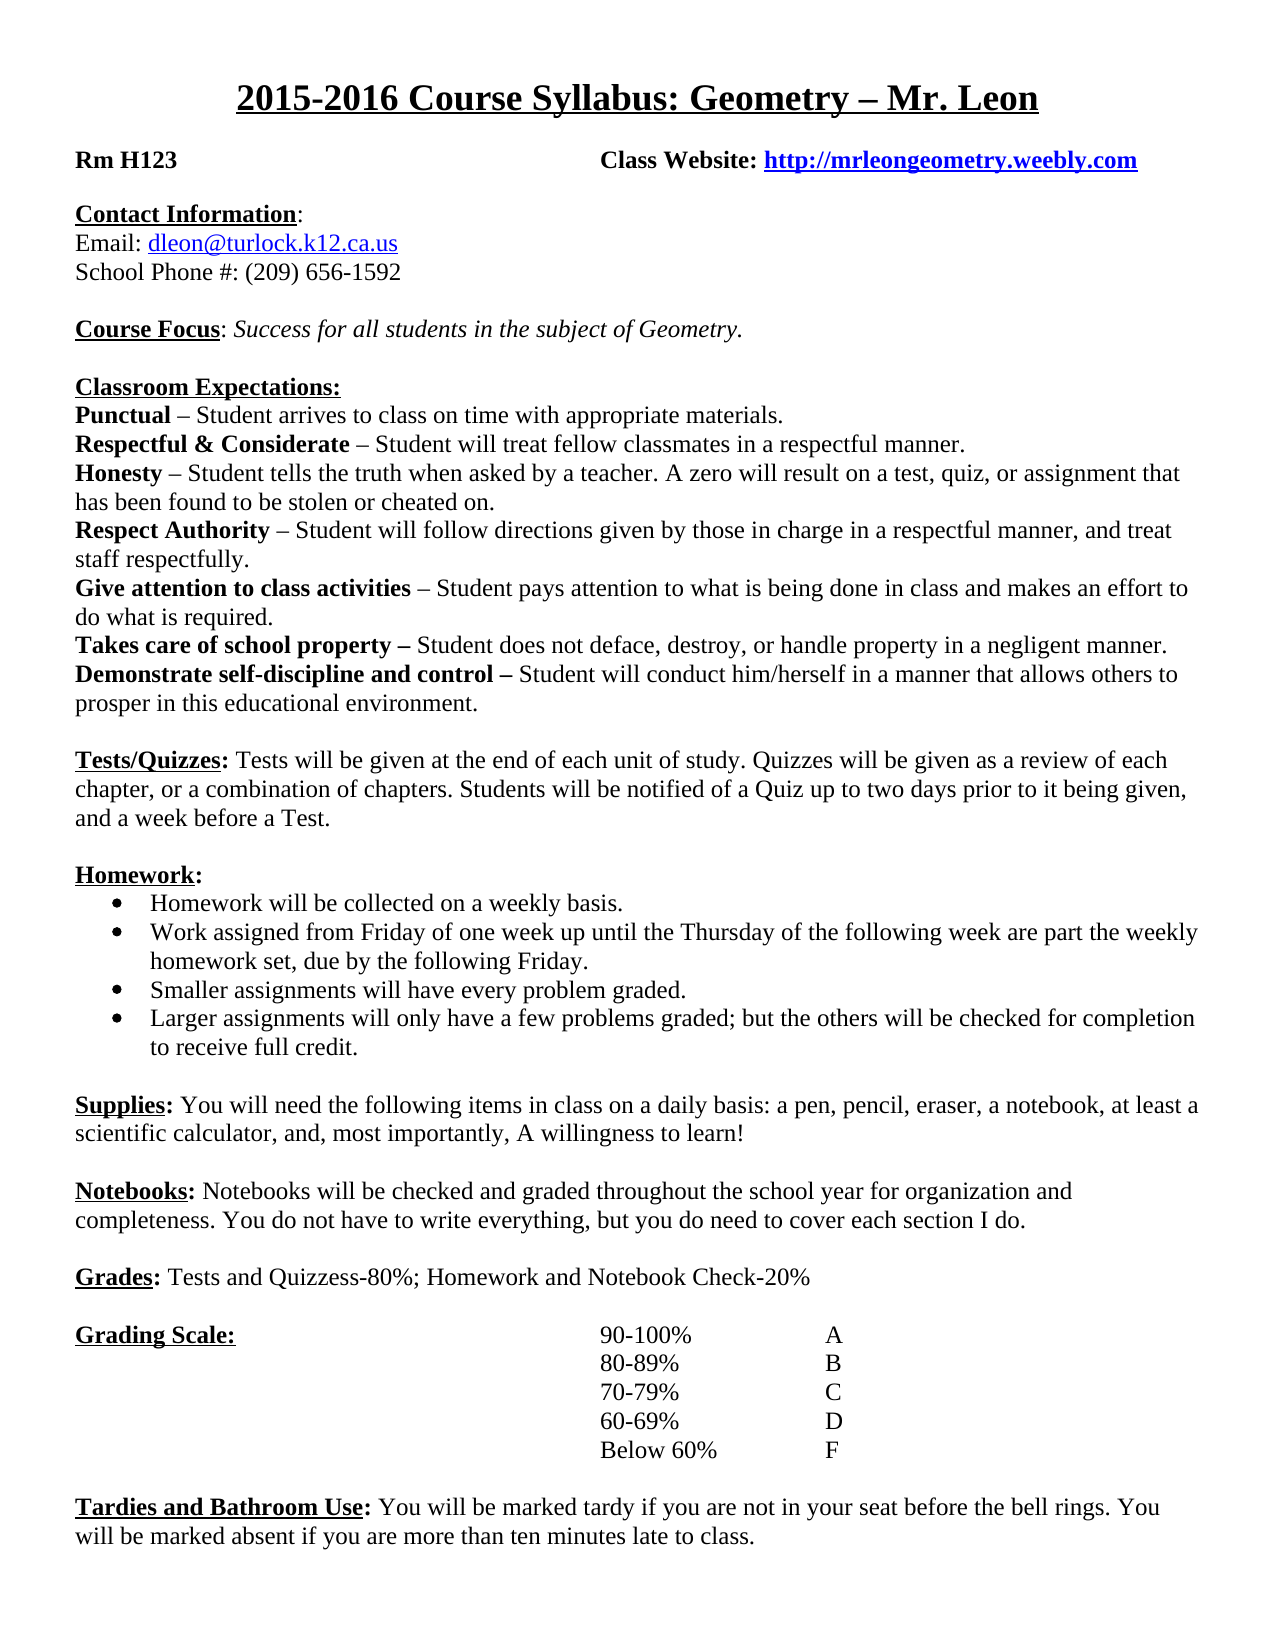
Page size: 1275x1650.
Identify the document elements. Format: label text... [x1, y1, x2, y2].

text Tests/Quizzes: Tests will be given at the end of each unit of study. Quizzes will be given as a review of each chapter, or a combination of chapters. Students will be notified of a Quiz up to two days prior to it being given, and a week before a Test. [75, 746, 1200, 832]
text Tardies and Bathroom Use: You will be marked tardy if you are not in your seat before the bell rings. You will be marked absent if you are more than ten minutes late to class. [75, 1492, 1200, 1550]
text Notebooks: Notebooks will be checked and graded throughout the school year for organization and completeness. You do not have to write everything, but you do need to cover each section I do. [75, 1176, 1200, 1233]
text Punctual – Student arrives to class on time with appropriate materials. [75, 401, 1200, 429]
list Work assigned from Friday of one week up until the Thursday of the following week are part the weekly homework set, due by the following Friday. [112, 917, 1200, 975]
list Smaller assignments will have every problem graded. [112, 975, 1200, 1003]
text Give attention to class activities – Student pays attention to what is being done in class and makes an effort to do what is required. [75, 573, 1200, 631]
text Demonstrate self-discipline and control – Student will conduct him/herself in a manner that allows others to prosper in this educational environment. [75, 659, 1200, 717]
text Email: dleon@turlock.k12.ca.us [75, 228, 1200, 257]
text Supplies: You will need the following items in class on a daily basis: a pen, pencil, eraser, a notebook, at least a scientific calculator, and, most importantly, A willingness to learn! [75, 1090, 1200, 1147]
text Honesty – Student tells the truth when asked by a teacher. A zero will result on a test, quiz, or assignment that has been found to be stolen or cheated on. [75, 458, 1200, 516]
text Respect Authority – Student will follow directions given by those in charge in a respectful manner, and treat staff respectfully. [75, 516, 1200, 573]
text Course Focus: Success for all students in the subject of Geometry. [75, 314, 1200, 343]
text Homework: [75, 860, 1200, 888]
text Rm H123 Class Website: http://mrleongeometry.weebly.com [75, 145, 1200, 174]
text Takes care of school property – Student does not deface, destroy, or handle property in a negligent manner. [75, 631, 1200, 659]
list Larger assignments will only have a few problems graded; but the others will be checked for completion to receive full credit. [112, 1003, 1200, 1061]
text 60-69% D [75, 1406, 1200, 1435]
text Grades: Tests and Quizzess-80%; Homework and Notebook Check-20% [75, 1262, 1200, 1291]
text 2015-2016 Course Syllabus: Geometry – Mr. Leon [75, 75, 1200, 118]
text Below 60% F [75, 1435, 1200, 1463]
text Classroom Expectations: [75, 372, 1200, 401]
text 80-89% B [75, 1348, 1200, 1377]
text Contact Information: [75, 199, 1200, 228]
list Homework will be collected on a weekly basis. [112, 888, 1200, 917]
text School Phone #: (209) 656-1592 [75, 257, 1200, 286]
text Grading Scale: 90-100% A [75, 1320, 1200, 1348]
text 70-79% C [75, 1377, 1200, 1406]
text Respectful & Considerate – Student will treat fellow classmates in a respectful manner. [75, 429, 1200, 458]
